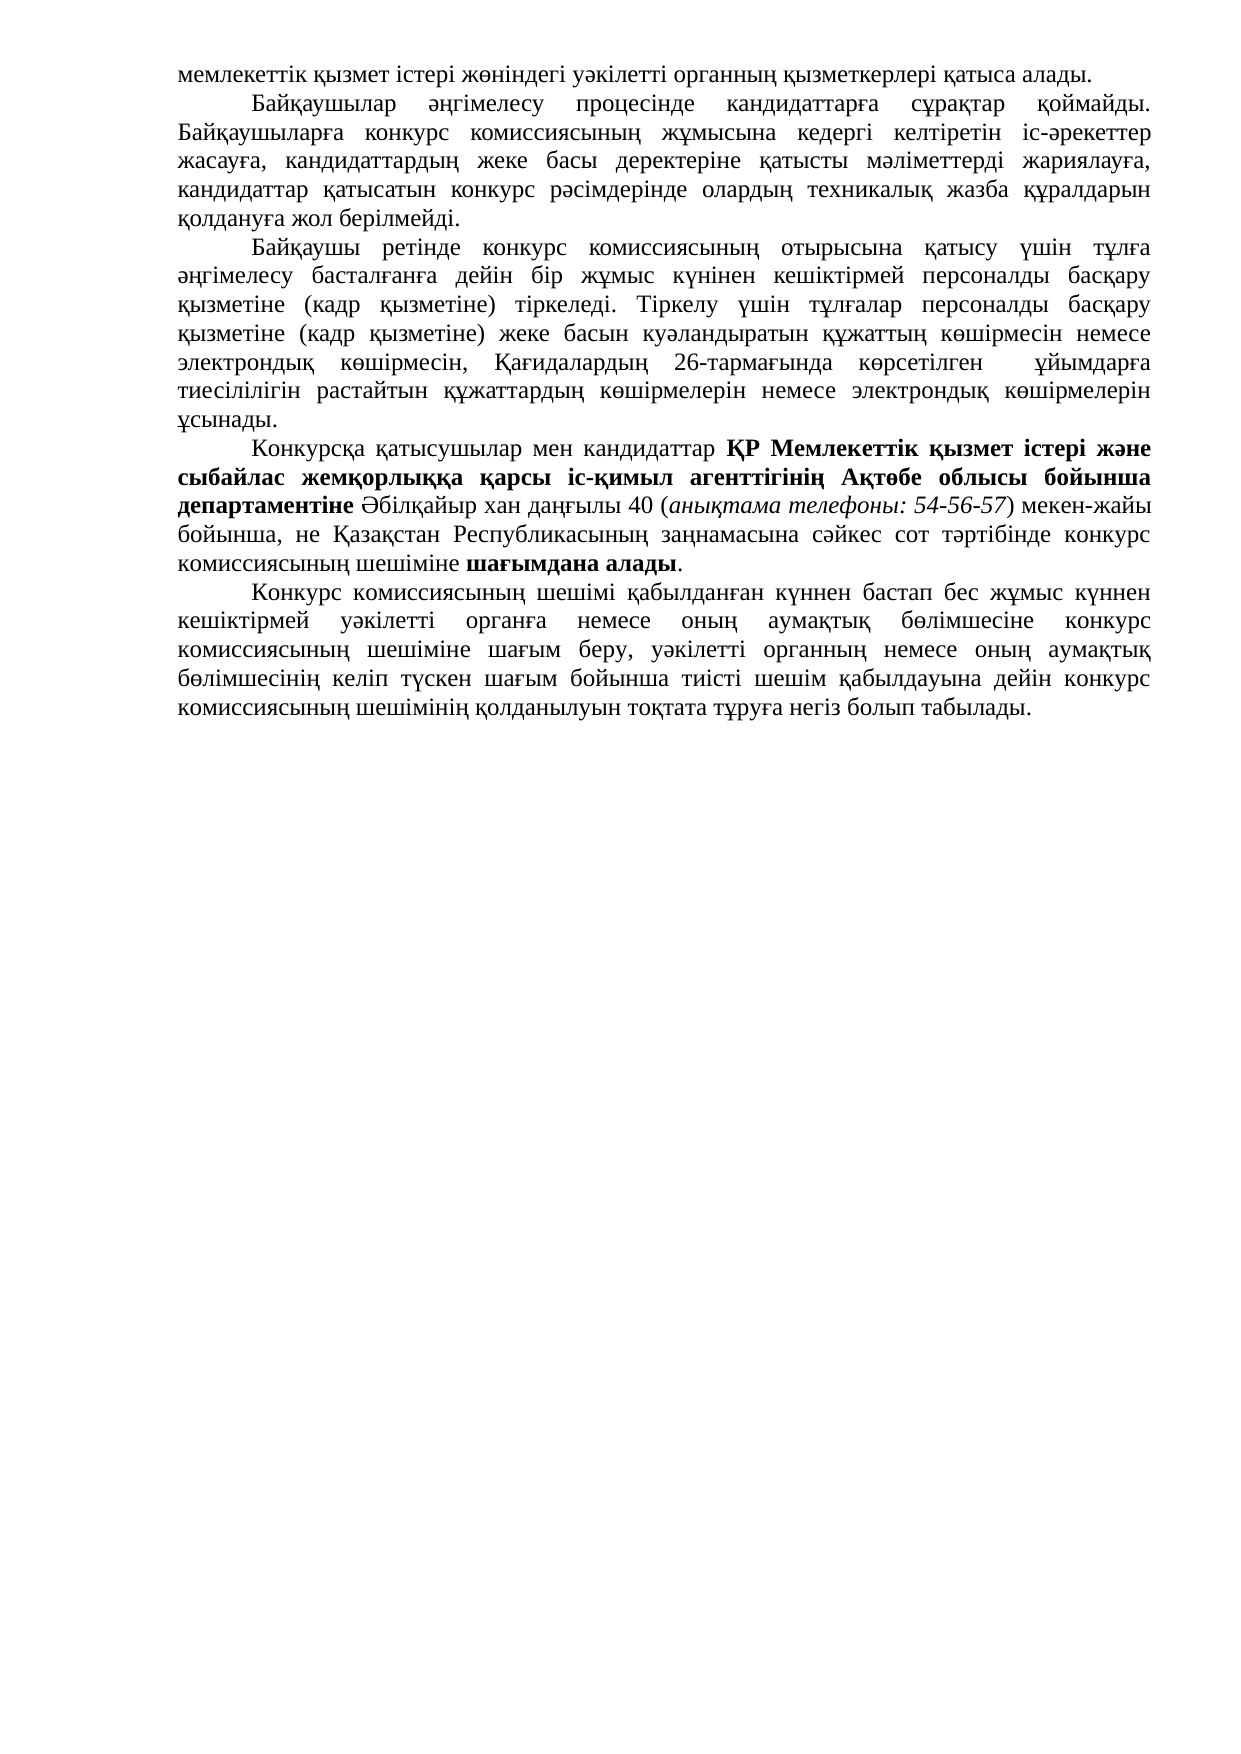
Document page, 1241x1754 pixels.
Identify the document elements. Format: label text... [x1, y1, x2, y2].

text Байқаушылар әңгімелесу процесінде кандидаттарға сұрақтар қоймайды. Байқаушыларға конкурс комиссиясының жұмысына кедергі келтіретін іс-әрекеттер жасауға, кандидаттардың жеке басы деректеріне қатысты мәліметтерді жариялауға, кандидаттар қатысатын конкурс рәсімдерінде олардың техникалық жазба құралдарын қолдануға жол берілмейді. [177, 88, 1152, 232]
text Байқаушы ретінде конкурс комиссиясының отырысына қатысу үшін тұлға әңгімелесу басталғанға дейін бір жұмыс күнінен кешіктірмей персоналды басқару қызметіне (кадр қызметіне) тіркеледі. Тіркелу үшін тұлғалар персоналды басқару қызметіне (кадр қызметіне) жеке басын куәландыратын құжаттың көшірмесін немесе электрондық көшірмесін, Қағидалардың 26-тармағында көрсетілген ұйымдарға тиесілілігін растайтын құжаттардың көшірмелерін немесе электрондық көшірмелерін ұсынады. [177, 232, 1152, 433]
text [177, 59, 1152, 88]
text Конкурс комиссиясының шешімі қабылданған күннен бастап бес жұмыс күннен кешіктірмей уәкiлеттi органға немесе оның аумақтық бөлiмшесiне конкурс комиссиясының шешіміне шағым беру, уәкiлеттi органның немесе оның аумақтық бөлiмшесiнiң келіп түскен шағым бойынша тиісті шешім қабылдауына дейін конкурс комиссиясының шешімінің қолданылуын тоқтата тұруға негіз болып табылады. [177, 577, 1152, 720]
text Конкурсқа қатысушылар мен кандидаттар ҚР Мемлекеттік қызмет істері және сыбайлас жемқорлыққа қарсы іс-қимыл агенттігінің Ақтөбе облысы бойынша департаментіне Әбілқайыр хан даңғылы 40 (анықтама телефоны: 54-56-57) мекен-жайы бойынша, не Қазақстан Республикасының заңнамасына сәйкес сот тәртiбiнде конкурс комиссиясының шешiмiне шағымдана алады. [177, 433, 1152, 577]
